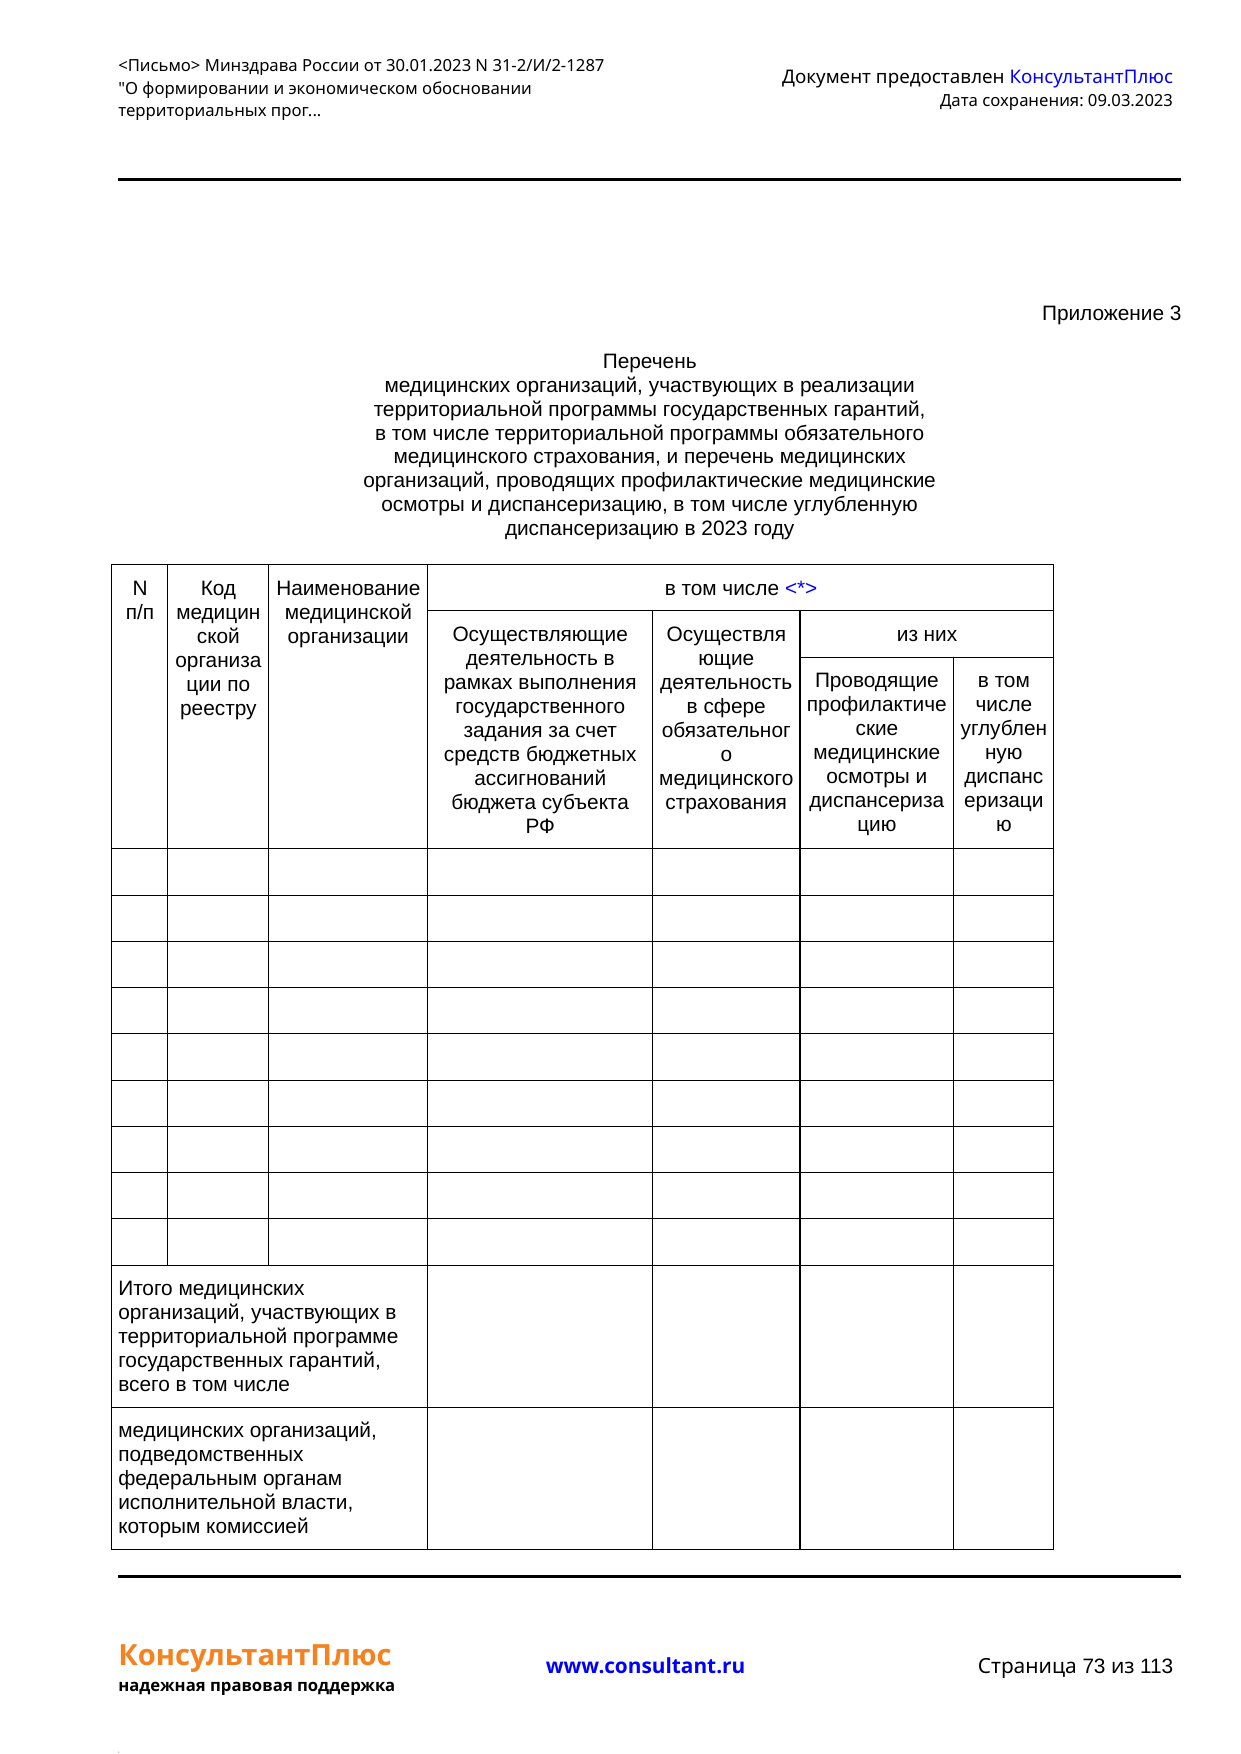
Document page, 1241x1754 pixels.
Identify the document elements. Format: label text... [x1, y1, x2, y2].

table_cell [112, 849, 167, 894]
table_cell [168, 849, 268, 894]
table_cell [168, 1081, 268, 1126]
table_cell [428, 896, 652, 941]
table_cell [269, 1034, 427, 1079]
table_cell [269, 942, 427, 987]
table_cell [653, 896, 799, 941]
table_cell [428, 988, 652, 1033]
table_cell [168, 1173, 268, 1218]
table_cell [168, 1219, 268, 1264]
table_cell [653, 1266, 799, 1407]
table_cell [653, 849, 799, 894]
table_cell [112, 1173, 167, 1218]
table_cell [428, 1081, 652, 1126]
text медицинских организаций, участвующих в реализации [118, 372, 1181, 396]
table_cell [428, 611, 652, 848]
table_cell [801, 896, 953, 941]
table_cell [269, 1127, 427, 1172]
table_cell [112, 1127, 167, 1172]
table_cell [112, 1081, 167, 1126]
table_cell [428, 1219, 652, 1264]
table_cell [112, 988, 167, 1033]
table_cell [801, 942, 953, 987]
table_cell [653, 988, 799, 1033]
text медицинского страхования, и перечень медицинских [118, 444, 1181, 468]
text организаций, проводящих профилактические медицинские [118, 468, 1181, 492]
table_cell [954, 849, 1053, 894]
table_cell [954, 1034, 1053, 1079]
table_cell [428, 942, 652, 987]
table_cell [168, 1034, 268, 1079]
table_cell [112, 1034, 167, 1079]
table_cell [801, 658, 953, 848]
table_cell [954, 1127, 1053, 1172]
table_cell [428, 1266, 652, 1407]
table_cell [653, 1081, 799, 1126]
text территориальной программы государственных гарантий, [118, 396, 1181, 420]
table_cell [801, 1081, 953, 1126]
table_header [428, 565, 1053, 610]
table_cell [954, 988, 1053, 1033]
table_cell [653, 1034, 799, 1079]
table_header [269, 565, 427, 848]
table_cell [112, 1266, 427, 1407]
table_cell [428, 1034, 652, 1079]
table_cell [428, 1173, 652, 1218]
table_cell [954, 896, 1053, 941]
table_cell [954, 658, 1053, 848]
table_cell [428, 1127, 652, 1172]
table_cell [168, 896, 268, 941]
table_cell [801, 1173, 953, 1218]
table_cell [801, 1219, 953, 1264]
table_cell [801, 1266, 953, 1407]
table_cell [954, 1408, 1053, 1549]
text осмотры и диспансеризацию, в том числе углубленную [118, 492, 1181, 516]
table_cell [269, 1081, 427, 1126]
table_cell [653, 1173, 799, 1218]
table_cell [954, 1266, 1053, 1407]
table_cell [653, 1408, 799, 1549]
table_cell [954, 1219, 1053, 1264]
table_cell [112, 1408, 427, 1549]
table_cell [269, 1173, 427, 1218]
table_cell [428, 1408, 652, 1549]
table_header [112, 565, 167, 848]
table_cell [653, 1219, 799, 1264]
text в том числе территориальной программы обязательного [118, 420, 1181, 444]
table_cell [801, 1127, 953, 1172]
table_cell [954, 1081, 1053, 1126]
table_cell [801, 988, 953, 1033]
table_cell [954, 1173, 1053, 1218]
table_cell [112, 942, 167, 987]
text Приложение 3 [118, 301, 1181, 324]
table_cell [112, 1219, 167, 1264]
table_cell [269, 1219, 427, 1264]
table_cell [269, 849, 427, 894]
text Перечень [118, 348, 1181, 372]
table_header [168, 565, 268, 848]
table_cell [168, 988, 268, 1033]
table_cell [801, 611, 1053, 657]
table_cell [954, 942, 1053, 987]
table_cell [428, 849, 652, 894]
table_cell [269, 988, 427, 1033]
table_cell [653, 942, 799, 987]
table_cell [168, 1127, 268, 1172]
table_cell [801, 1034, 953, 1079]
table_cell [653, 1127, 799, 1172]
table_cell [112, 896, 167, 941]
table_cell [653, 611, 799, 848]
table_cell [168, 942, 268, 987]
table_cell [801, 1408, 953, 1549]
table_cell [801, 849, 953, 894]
text диспансеризацию в 2023 году [118, 516, 1181, 540]
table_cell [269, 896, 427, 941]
